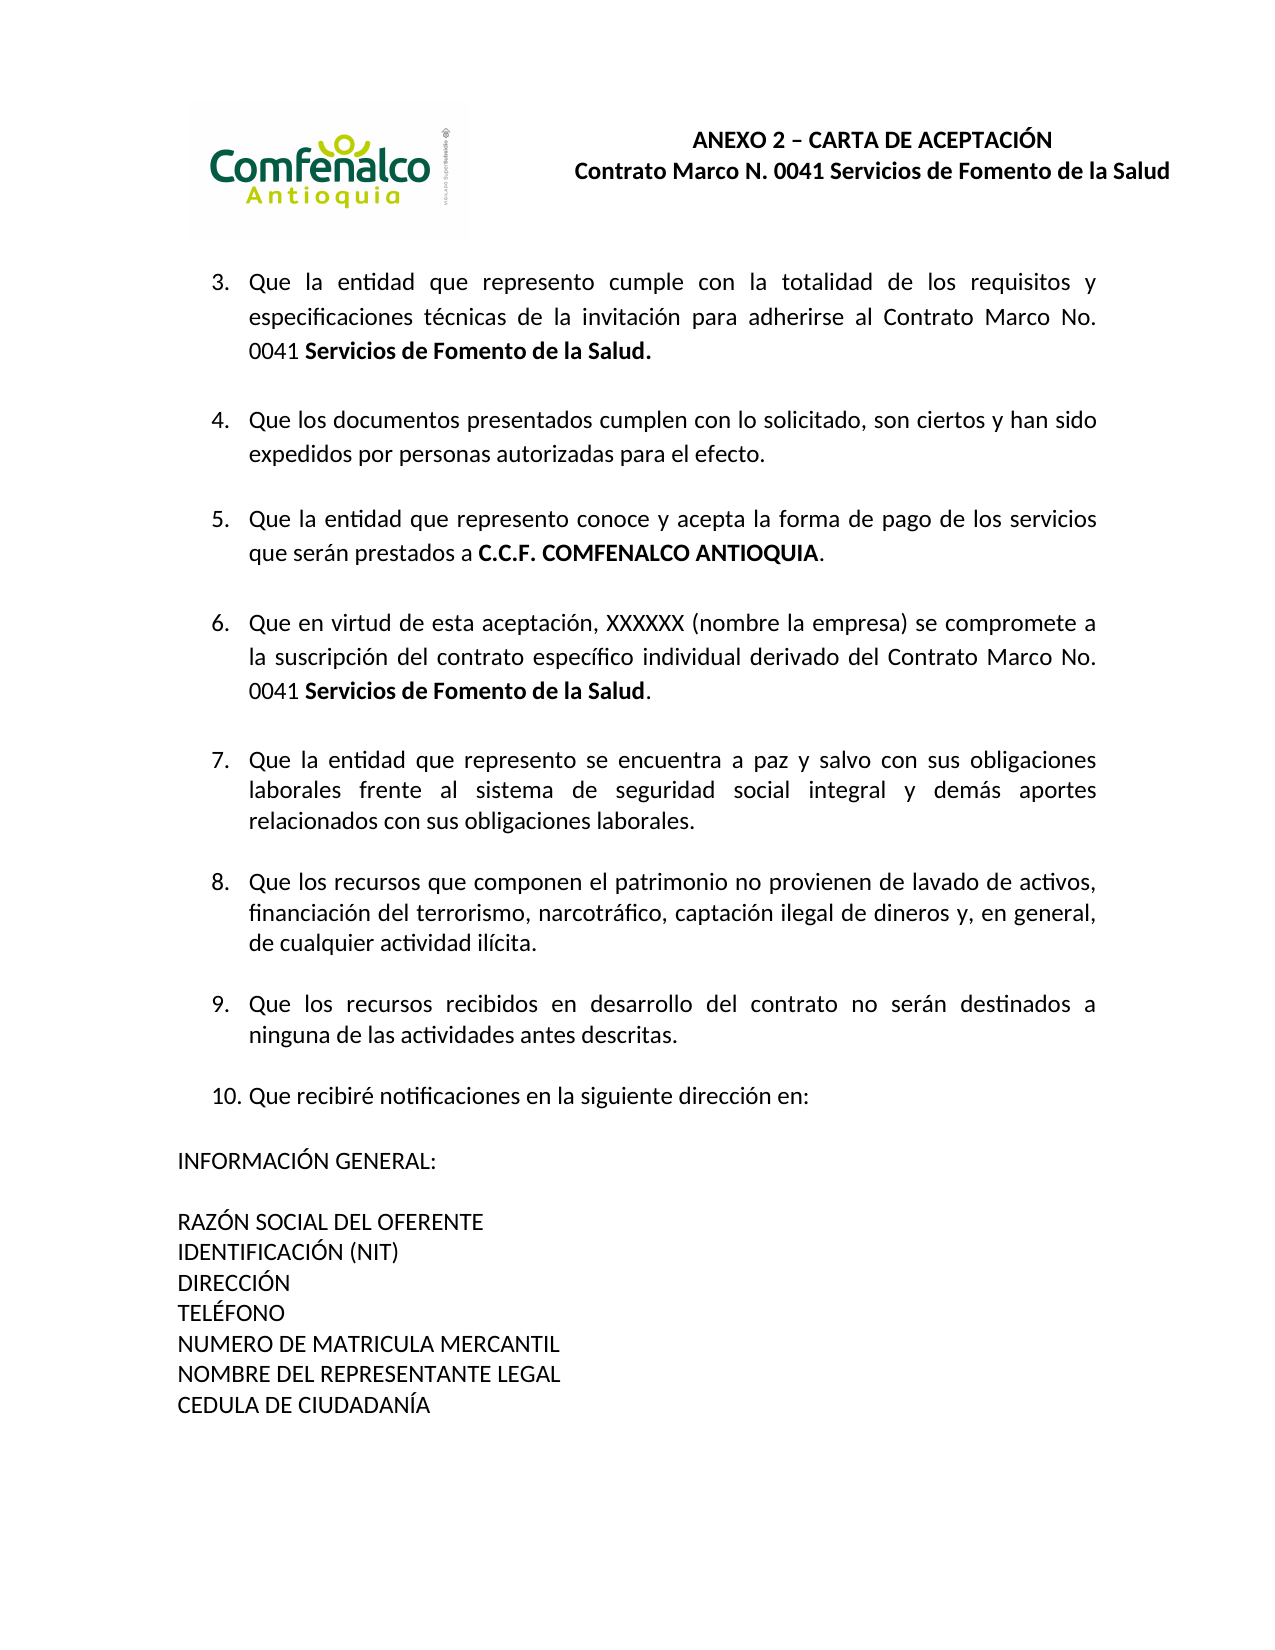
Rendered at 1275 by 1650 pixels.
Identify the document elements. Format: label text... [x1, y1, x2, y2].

list Que recibiré notificaciones en la siguiente dirección en: [211, 1080, 1098, 1110]
list Que los recursos recibidos en desarrollo del contrato no serán destinados a ninguna de las actividades antes descritas. [211, 988, 1098, 1049]
text TELÉFONO [177, 1298, 1098, 1328]
list Que la entidad que represento cumple con la totalidad de los requisitos y especificaciones técnicas de la invitación para adherirse al Contrato Marco No. 0041 Servicios de Fomento de la Salud. [211, 267, 1098, 365]
list Que la entidad que represento conoce y acepta la forma de pago de los servicios que serán prestados a C.C.F. COMFENALCO ANTIOQUIA. [211, 503, 1098, 568]
text CEDULA DE CIUDADANÍA [177, 1389, 1098, 1420]
list Que los recursos que componen el patrimonio no provienen de lavado de activos, financiación del terrorismo, narcotráfico, captación ilegal de dineros y, en general, de cualquier actividad ilícita. [211, 866, 1098, 958]
list Que los documentos presentados cumplen con lo solicitado, son ciertos y han sido expedidos por personas autorizadas para el efecto. [211, 404, 1098, 469]
text NUMERO DE MATRICULA MERCANTIL [177, 1328, 1098, 1359]
list Que en virtud de esta aceptación, XXXXXX (nombre la empresa) se compromete a la suscripción del contrato específico individual derivado del Contrato Marco No. 0041 Servicios de Fomento de la Salud. [211, 607, 1098, 706]
text INFORMACIÓN GENERAL: [177, 1145, 1098, 1176]
picture [188, 100, 469, 241]
text NOMBRE DEL REPRESENTANTE LEGAL [177, 1359, 1098, 1389]
text IDENTIFICACIÓN (NIT) [177, 1237, 1098, 1267]
text DIRECCIÓN [177, 1267, 1098, 1298]
text RAZÓN SOCIAL DEL OFERENTE [177, 1206, 1098, 1237]
list Que la entidad que represento se encuentra a paz y salvo con sus obligaciones laborales frente al sistema de seguridad social integral y demás aportes relacionados con sus obligaciones laborales. [211, 744, 1098, 836]
